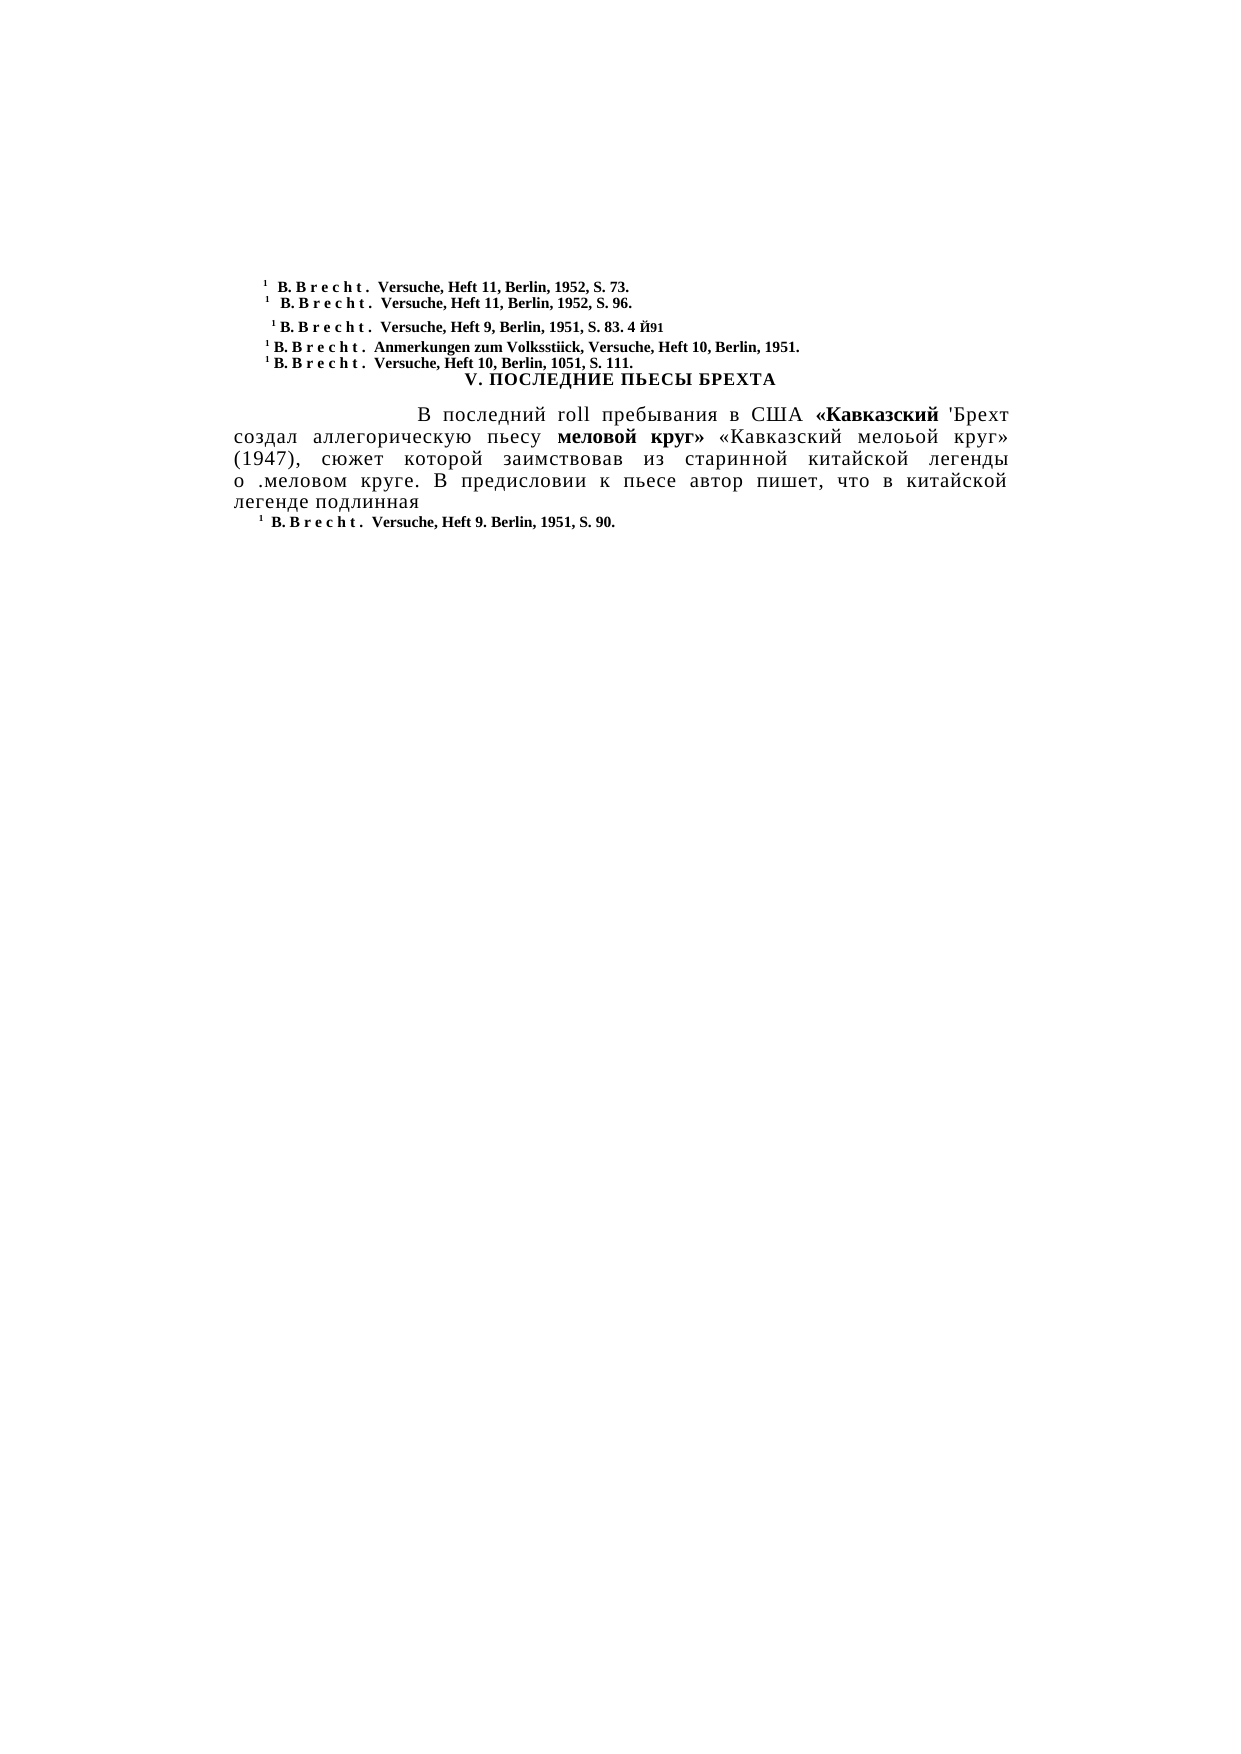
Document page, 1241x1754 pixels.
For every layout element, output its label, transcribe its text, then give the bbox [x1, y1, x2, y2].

text 1 В. Brecht. Anmerkungen zum Volksstiick, Versuche, Heft 10, Berlin, 1951. [229, 338, 1004, 356]
text 1 В. Brecht. Versuche, Heft 11, Berlin, 1952, S. 73. [263, 278, 1011, 296]
text В последний roll пребывания в США «Кавказский 'Брехт создал аллегорическую пьесу меловой круг» «Кавказский мелоьой круг» (1947), сюжет которой заимствовав из старинной китайской легенды о .меловом круге. В предисловии к пьесе автор пишет, что в китайской легенде подлинная [234, 404, 1009, 513]
text 1 В. Brecht. Versuche, Heft 9. Berlin, 1951, S. 90. [259, 513, 1011, 531]
text 1 В. Brecht. Versuche, Heft 9, Berlin, 1951, S. 83. 4 Й91 [234, 311, 925, 338]
text 1 В. Brecht. Versuche, Heft 10, Berlin, 1051, S. 111. [265, 356, 1011, 371]
text V. ПОСЛЕДНИЕ ПЬЕСЫ БРЕХТА [229, 371, 1011, 389]
text 1 В. Brecht. Versuche, Heft 11, Berlin, 1952, S. 96. [265, 296, 1011, 311]
